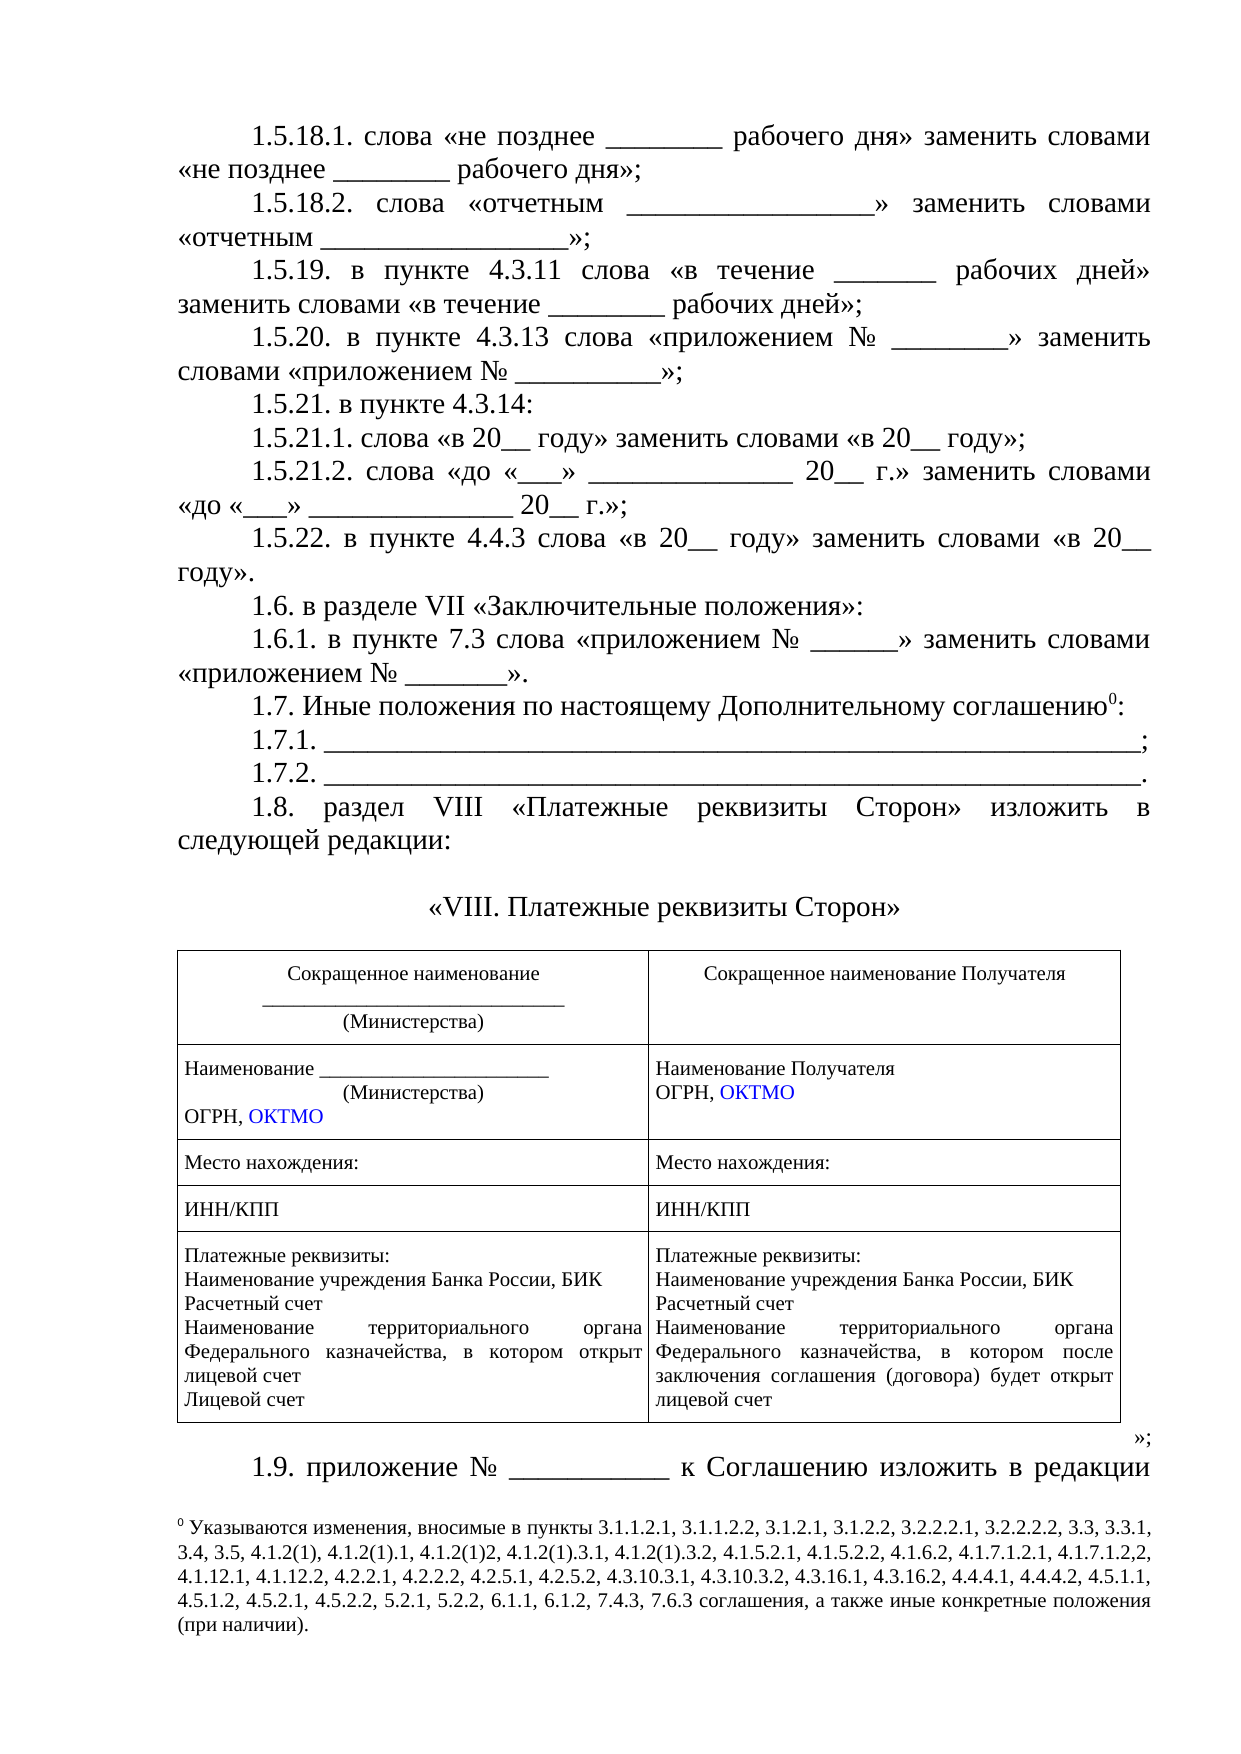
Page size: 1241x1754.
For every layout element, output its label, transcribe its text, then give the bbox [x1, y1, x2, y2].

table_cell ИНН/КПП [649, 1186, 1120, 1231]
text 1.5.21. в пункте 4.3.14: [177, 386, 1152, 420]
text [177, 1449, 1152, 1483]
text 1.7.2. ________________________________________________________. [177, 755, 1152, 789]
text 1.7. Иные положения по настоящему Дополнительному соглашению: [177, 688, 1152, 722]
table_cell Платежные реквизиты: Наименование учреждения Банка России, БИК Расчетный счет Наименование территориального органа Федерального казначейства, в котором после заключения соглашения (договора) будет открыт лицевой счет [649, 1232, 1120, 1422]
table_cell Наименование Получателя ОГРН, ОКТМО [649, 1045, 1120, 1138]
text 1.6. в разделе VII «Заключительные положения»: [177, 588, 1152, 621]
text «VIII. Платежные реквизиты Сторон» [177, 889, 1152, 923]
text 1.7.1. ________________________________________________________; [177, 722, 1152, 755]
table_cell ИНН/КПП [178, 1186, 648, 1231]
table_cell Место нахождения: [649, 1140, 1120, 1185]
table_cell Наименование ______________________ (Министерства) ОГРН, ОКТМО [178, 1045, 648, 1138]
table_header Сокращенное наименование Получателя [649, 951, 1120, 1044]
text 1.6.1. в пункте 7.3 слова «приложением № ______» заменить словами «приложением № _______». [177, 621, 1152, 688]
table_cell Платежные реквизиты: Наименование учреждения Банка России, БИК Расчетный счет Наименование территориального органа Федерального казначейства, в котором открыт лицевой счет Лицевой счет [178, 1232, 648, 1422]
text 1.5.18.1. слова «не позднее ________ рабочего дня» заменить словами «не позднее ________ рабочего дня»; [177, 118, 1152, 185]
text »; [177, 1423, 1152, 1449]
table_cell Место нахождения: [178, 1140, 648, 1185]
text 1.5.21.2. слова «до «___» ______________ 20__ г.» заменить словами «до «___» ______________ 20__ г.»; [177, 453, 1152, 521]
text 1.8. раздел VIII «Платежные реквизиты Сторон» изложить в следующей редакции: [177, 789, 1152, 856]
text 1.5.21.1. слова «в 20__ году» заменить словами «в 20__ году»; [177, 420, 1152, 453]
text 1.5.22. в пункте 4.4.3 слова «в 20__ году» заменить словами «в 20__ году». [177, 521, 1152, 588]
text 1.5.20. в пункте 4.3.13 слова «приложением № ________» заменить словами «приложением № __________»; [177, 319, 1152, 386]
text 1.5.19. в пункте 4.3.11 слова «в течение _______ рабочих дней» заменить словами «в течение ________ рабочих дней»; [177, 252, 1152, 319]
table_header Сокращенное наименование _____________________________ (Министерства) [178, 951, 648, 1044]
text 1.5.18.2. слова «отчетным _________________» заменить словами «отчетным _________________»; [177, 185, 1152, 252]
